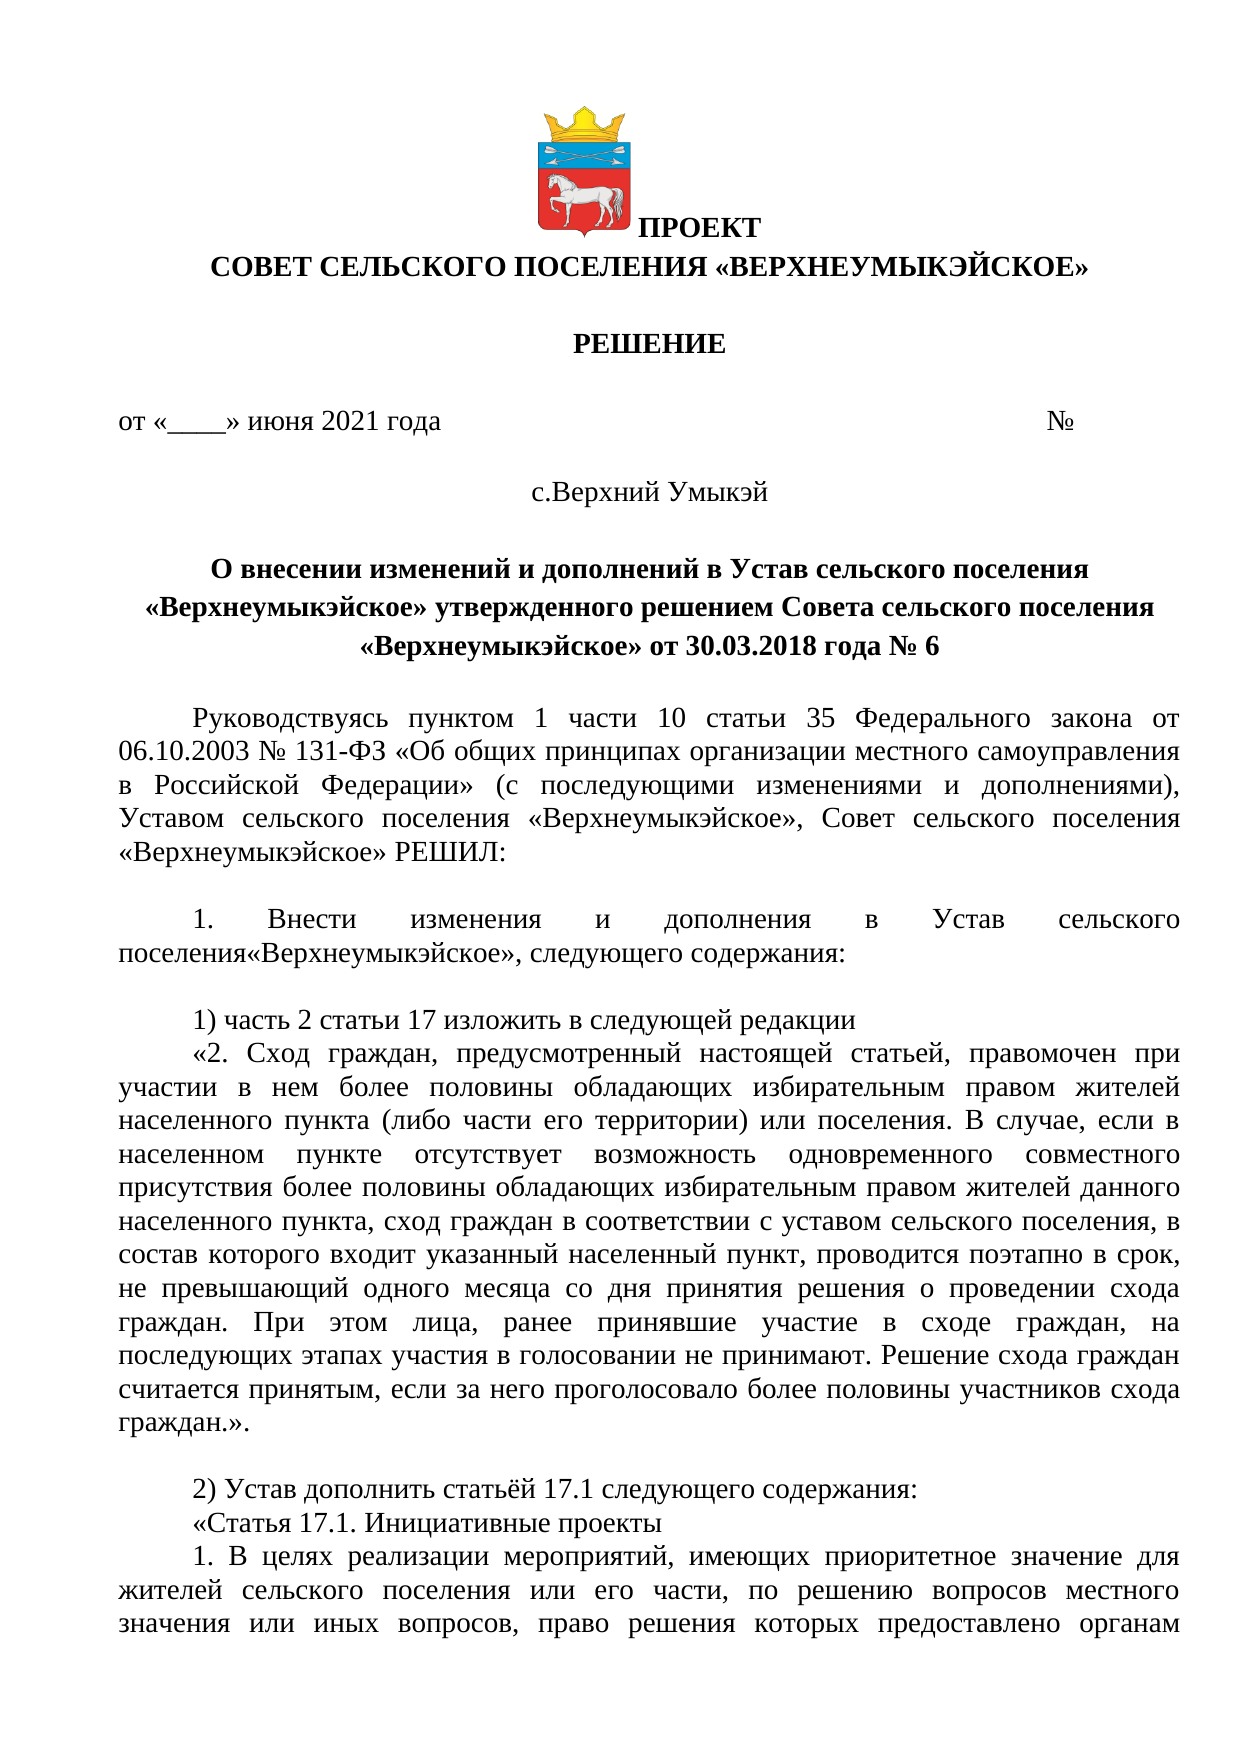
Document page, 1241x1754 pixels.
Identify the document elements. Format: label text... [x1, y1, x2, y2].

text РЕШЕНИЕ [118, 326, 1181, 359]
text О внесении изменений и дополнений в Устав сельского поселения «Верхнеумыкэйское» утвержденного решением Совета сельского поселения «Верхнеумыкэйское» от 30.03.2018 года № 6 [118, 551, 1181, 661]
picture [538, 169, 631, 238]
text 2) Устав дополнить статьёй 17.1 следующего содержания: [118, 1471, 1181, 1505]
text 1. Внести изменения и дополнения в Устав сельского поселения«Верхнеумыкэйское», следующего содержания: [118, 901, 1181, 968]
picture [538, 106, 631, 142]
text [118, 1538, 1181, 1639]
text 1) часть 2 статьи 17 изложить в следующей редакции [118, 1002, 1181, 1035]
picture [614, 147, 624, 153]
text Руководствуясь пунктом 1 части 10 статьи 35 Федерального закона от 06.10.2003 № 131-ФЗ «Об общих принципах организации местного самоуправления в Российской Федерации» (с последующими изменениями и дополнениями), Уставом сельского поселения «Верхнеумыкэйское», Совет сельского поселения «Верхнеумыкэйское» РЕШИЛ: [118, 700, 1181, 868]
text от «____» июня 2021 года № [118, 403, 1181, 437]
text «2. Сход граждан, предусмотренный настоящей статьей, правомочен при участии в нем более половины обладающих избирательным правом жителей населенного пункта (либо части его территории) или поселения. В случае, если в населенном пункте отсутствует возможность одновременного совместного присутствия более половины обладающих избирательным правом жителей данного населенного пункта, сход граждан в соответствии с уставом сельского поселения, в состав которого входит указанный населенный пункт, проводится поэтапно в срок, не превышающий одного месяца со дня принятия решения о проведении схода граждан. При этом лица, ранее принявшие участие в сходе граждан, на последующих этапах участия в голосовании не принимают. Решение схода граждан считается принятым, если за него проголосовало более половины участников схода граждан.». [118, 1035, 1181, 1438]
text с.Верхний Умыкэй [118, 474, 1181, 507]
picture [545, 147, 555, 153]
text «Статья 17.1. Инициативные проекты [118, 1505, 1181, 1538]
text СОВЕТ СЕЛЬСКОГО ПОСЕЛЕНИЯ «ВЕРХНЕУМЫКЭЙСКОЕ» [118, 249, 1181, 282]
text ПРОЕКТ [118, 106, 1181, 244]
